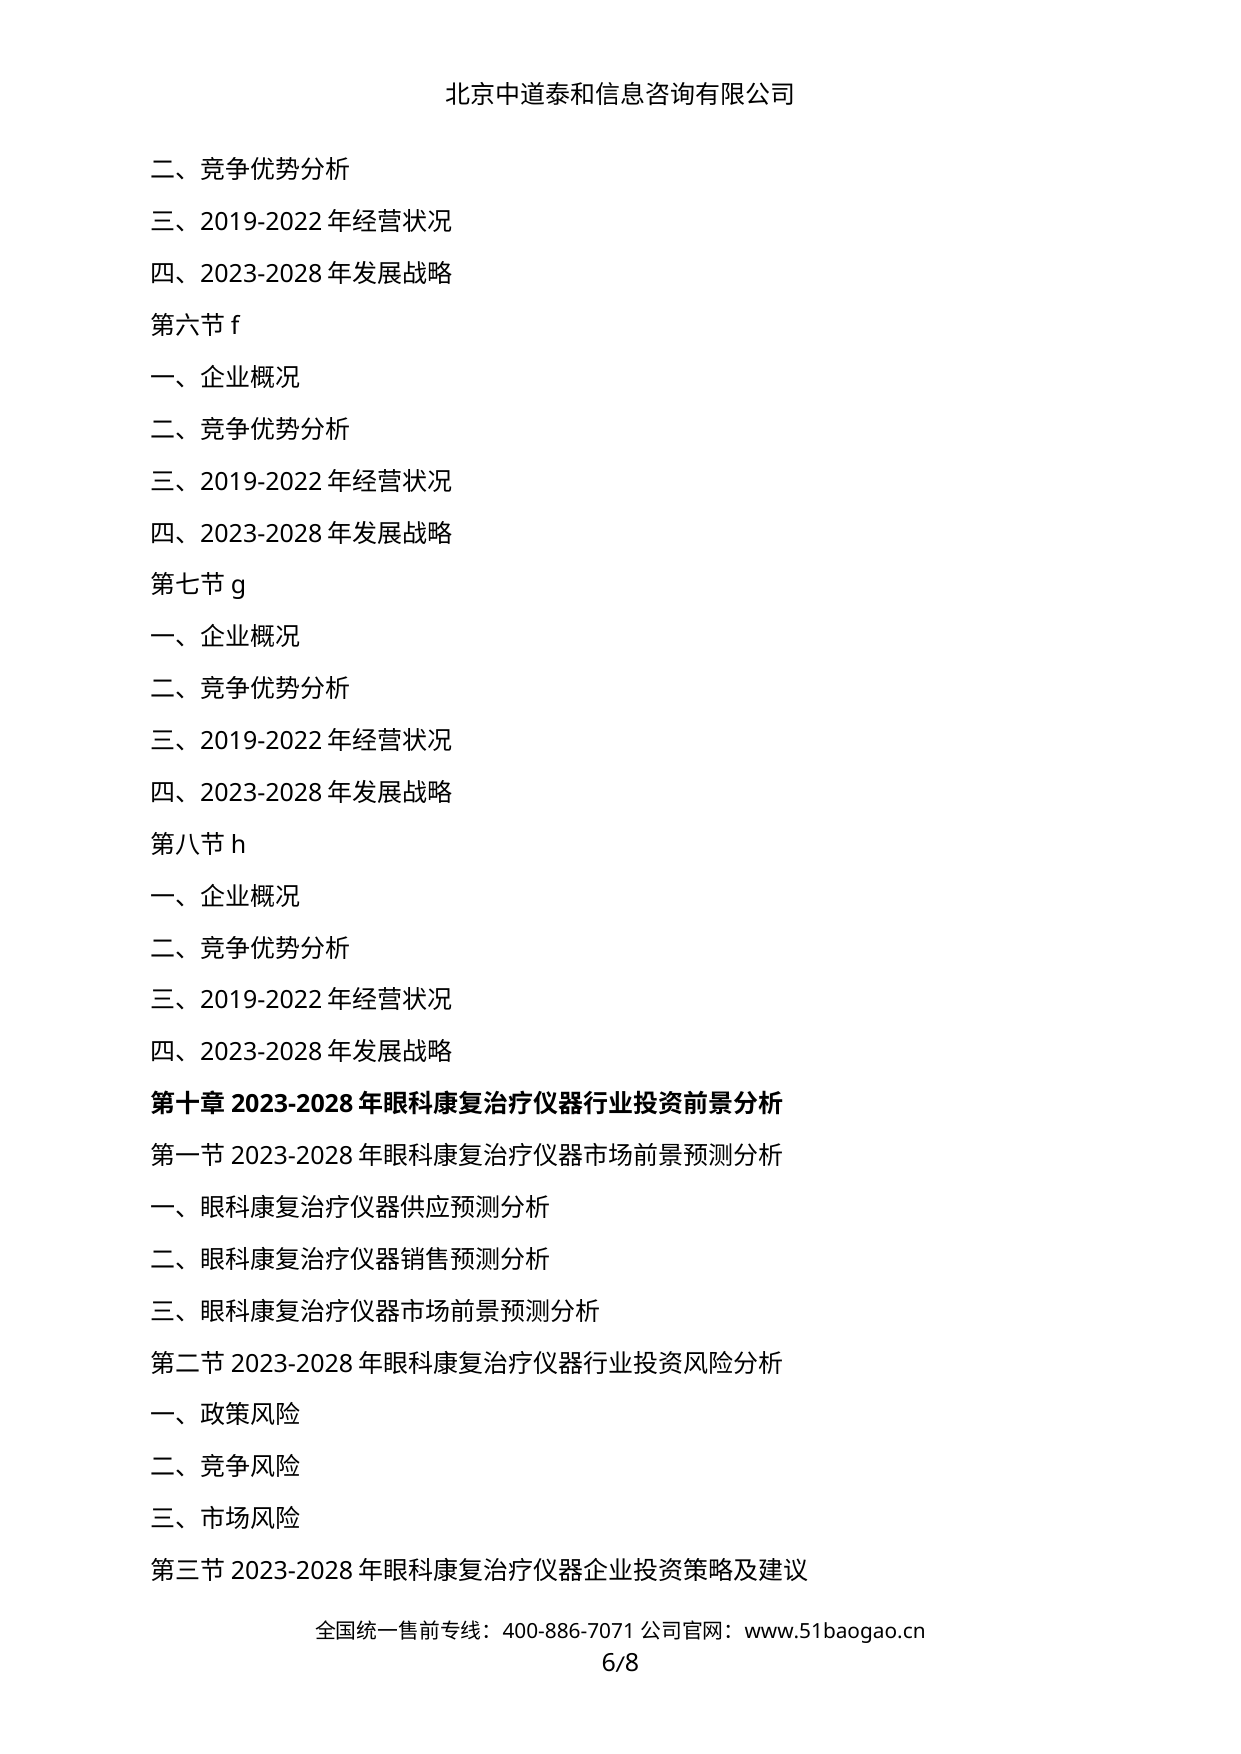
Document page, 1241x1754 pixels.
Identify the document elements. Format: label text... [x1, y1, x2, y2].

text 第一节 2023-2028年眼科康复治疗仪器市场前景预测分析 [150, 1136, 1090, 1172]
text 第八节 h [150, 824, 1090, 861]
text 一、企业概况 [150, 617, 1090, 653]
text 二、竞争优势分析 [150, 669, 1090, 705]
text 一、眼科康复治疗仪器供应预测分析 [150, 1187, 1090, 1224]
text 三、2019-2022年经营状况 [150, 721, 1090, 757]
text 二、竞争优势分析 [150, 409, 1090, 446]
text 二、眼科康复治疗仪器销售预测分析 [150, 1239, 1090, 1276]
text 三、市场风险 [150, 1499, 1090, 1535]
text 三、2019-2022年经营状况 [150, 980, 1090, 1016]
text 四、2023-2028年发展战略 [150, 1032, 1090, 1068]
text 一、政策风险 [150, 1395, 1090, 1431]
text 第七节 g [150, 565, 1090, 601]
text 第二节 2023-2028年眼科康复治疗仪器行业投资风险分析 [150, 1343, 1090, 1379]
text 第六节 f [150, 306, 1090, 342]
text 第三节 2023-2028年眼科康复治疗仪器企业投资策略及建议 [150, 1551, 1090, 1587]
text 二、竞争风险 [150, 1447, 1090, 1483]
text 一、企业概况 [150, 876, 1090, 912]
text 四、2023-2028年发展战略 [150, 254, 1090, 290]
text 一、企业概况 [150, 357, 1090, 394]
text 四、2023-2028年发展战略 [150, 772, 1090, 809]
text 二、竞争优势分析 [150, 150, 1090, 186]
text 三、眼科康复治疗仪器市场前景预测分析 [150, 1291, 1090, 1327]
text 三、2019-2022年经营状况 [150, 202, 1090, 238]
text 三、2019-2022年经营状况 [150, 461, 1090, 497]
text 四、2023-2028年发展战略 [150, 513, 1090, 549]
text 二、竞争优势分析 [150, 928, 1090, 964]
text 第十章 2023-2028年眼科康复治疗仪器行业投资前景分析 [150, 1084, 1090, 1120]
